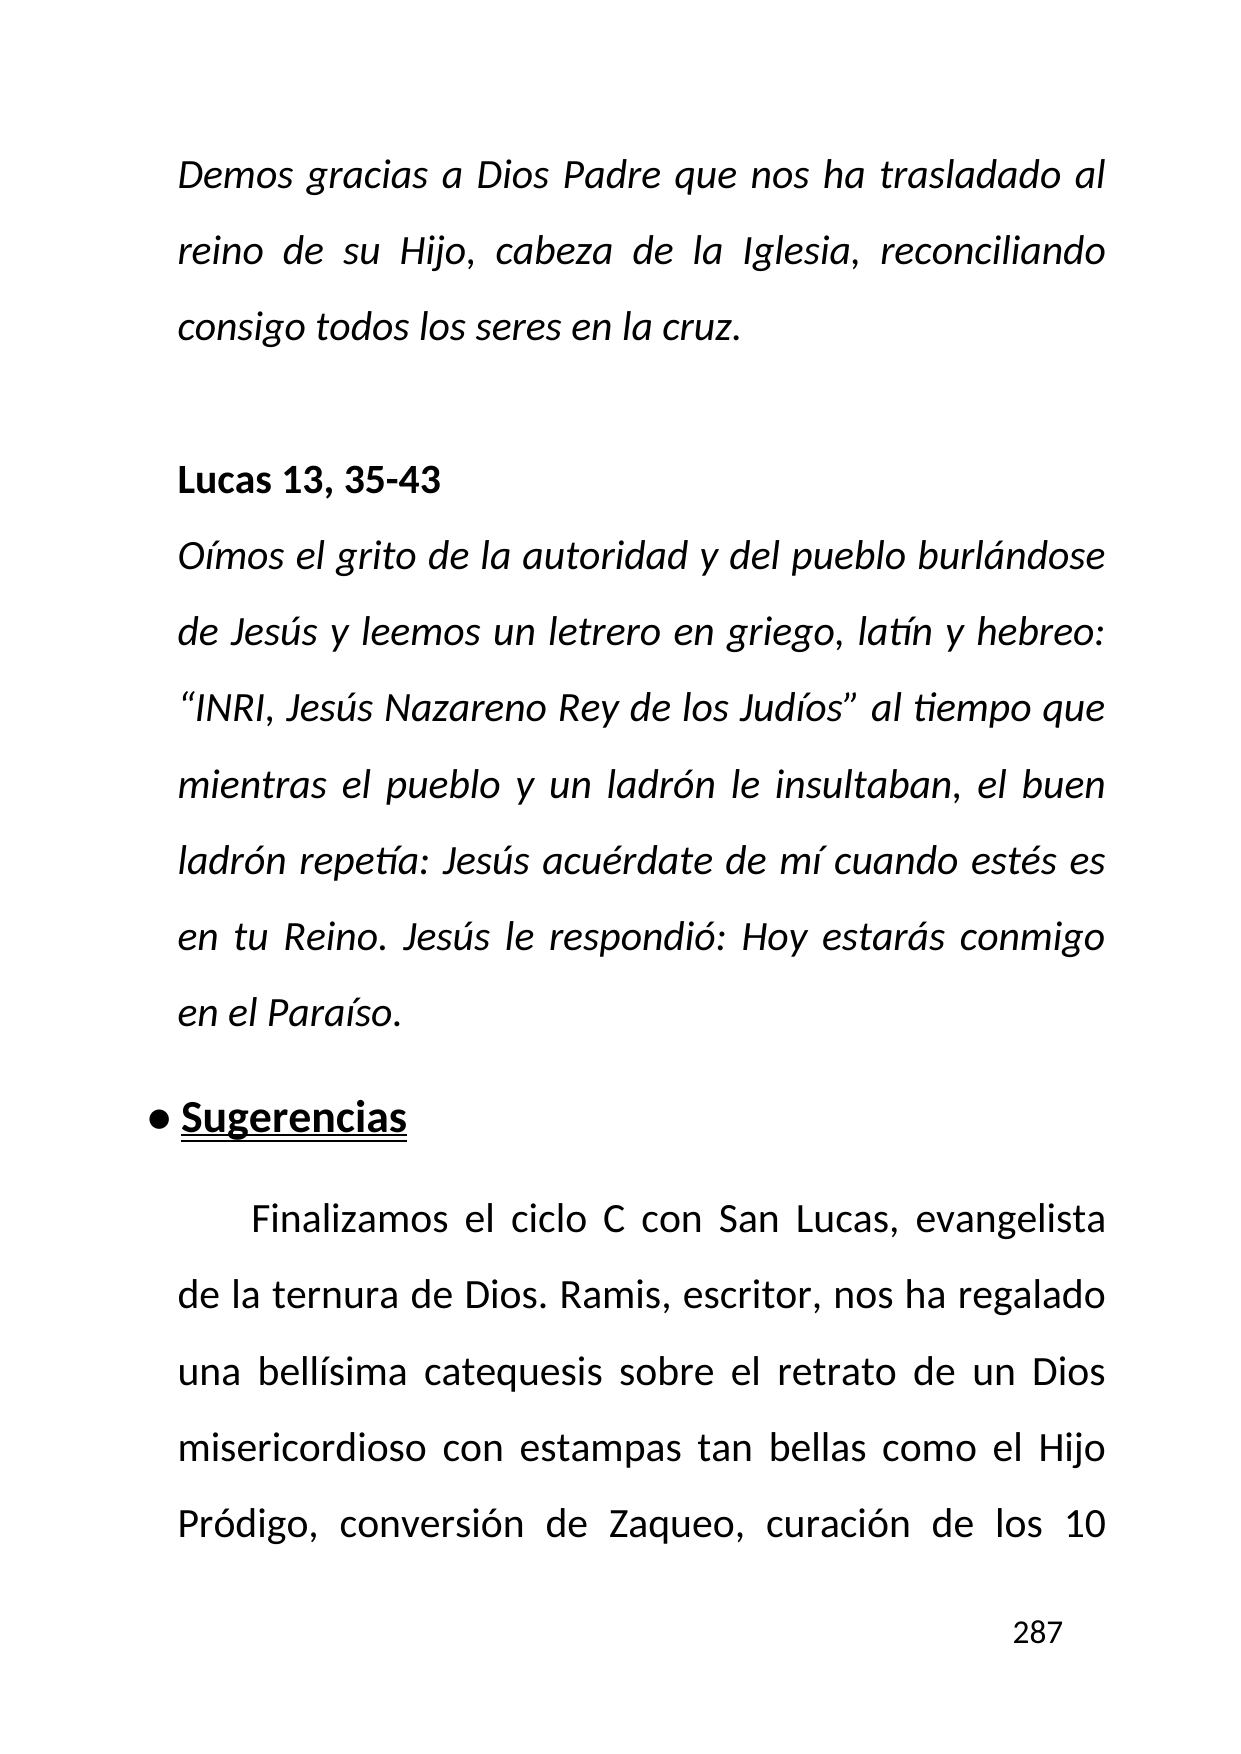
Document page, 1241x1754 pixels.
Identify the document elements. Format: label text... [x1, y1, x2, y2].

text • Sugerencias [148, 1088, 1107, 1143]
text Lucas 13, 35-43 [177, 453, 1107, 503]
text Demos gracias a Dios Padre que nos ha trasladado al reino de su Hijo, cabeza de la Iglesia, reconciliando consigo todos los seres en la cruz. [177, 148, 1107, 351]
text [177, 1192, 1107, 1548]
text Oímos el grito de la autoridad y del pueblo burlándose de Jesús y leemos un letrero en griego, latín y hebreo: “INRI, Jesús Nazareno Rey de los Judíos” al tiempo que mientras el pueblo y un ladrón le insultaban, el buen ladrón repetía: Jesús acuérdate de mí cuando estés es en tu Reino. Jesús le respondió: Hoy estarás conmigo en el Paraíso. [177, 529, 1107, 1037]
